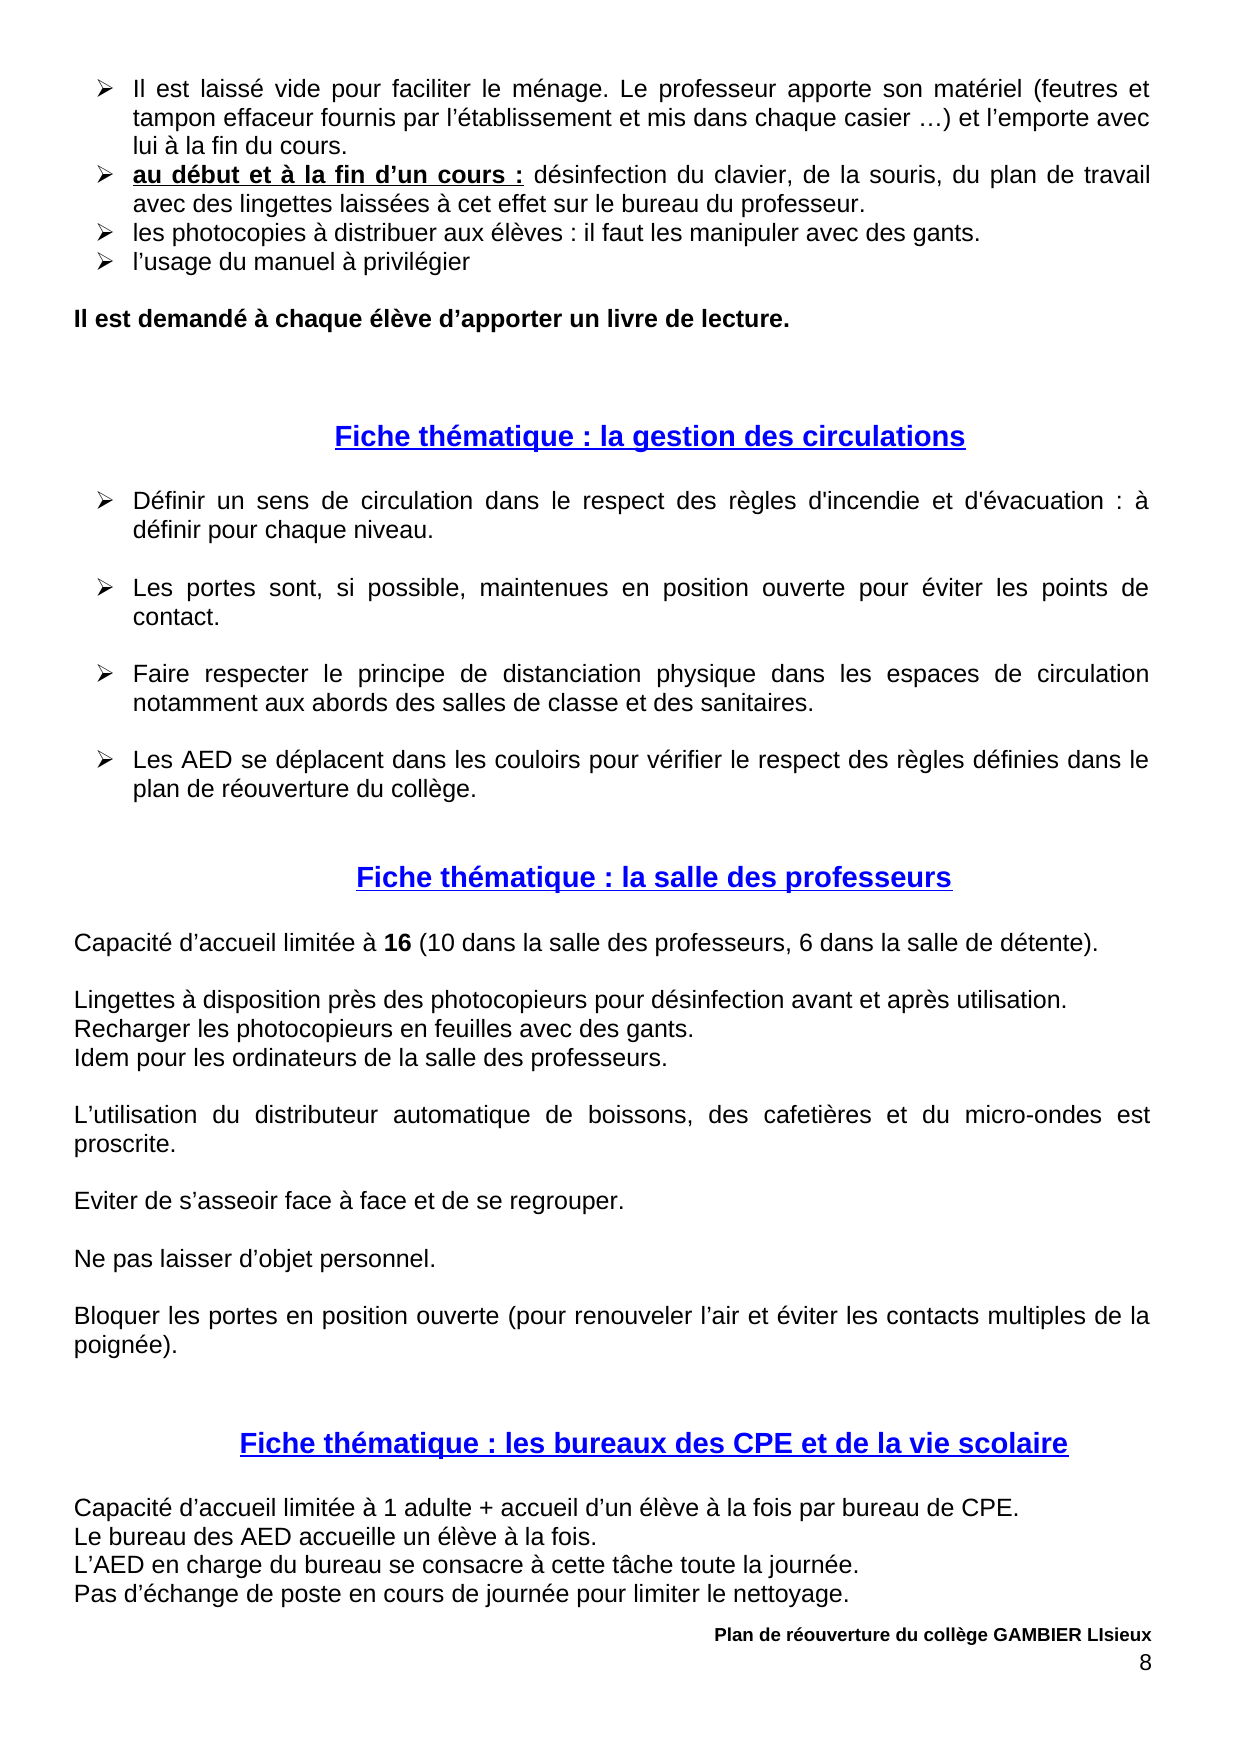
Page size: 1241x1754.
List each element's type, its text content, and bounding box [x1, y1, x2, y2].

list Faire respecter le principe de distanciation physique dans les espaces de circulation notamment aux abords des salles de classe et des sanitaires. [95, 659, 1152, 717]
list les photocopies à distribuer aux élèves : il faut les manipuler avec des gants. [95, 218, 1152, 247]
list Les portes sont, si possible, maintenues en position ouverte pour éviter les points de contact. [95, 573, 1152, 630]
text Il est demandé à chaque élève d’apporter un livre de lecture. [74, 304, 1152, 333]
list l’usage du manuel à privilégier [95, 247, 1152, 275]
text Capacité d’accueil limitée à 1 adulte + accueil d’un élève à la fois par bureau de CPE. [74, 1493, 1152, 1522]
list Il est laissé vide pour faciliter le ménage. Le professeur apporte son matériel (feutres et tampon effaceur fournis par l’établissement et mis dans chaque casier …) et l’emporte avec lui à la fin du cours. [95, 74, 1152, 160]
text Fiche thématique : les bureaux des CPE et de la vie scolaire [149, 1426, 1152, 1459]
text Eviter de s’asseoir face à face et de se regrouper. [74, 1186, 1152, 1215]
text Fiche thématique : la gestion des circulations [149, 419, 1152, 453]
text L’utilisation du distributeur automatique de boissons, des cafetières et du micro-ondes est proscrite. [74, 1100, 1152, 1157]
text Idem pour les ordinateurs de la salle des professeurs. [74, 1042, 1152, 1071]
text Lingettes à disposition près des photocopieurs pour désinfection avant et après utilisation. [74, 985, 1152, 1014]
text Bloquer les portes en position ouverte (pour renouveler l’air et éviter les contacts multiples de la poignée). [74, 1301, 1152, 1359]
text Fiche thématique : la salle des professeurs [149, 860, 1152, 894]
text Pas d’échange de poste en cours de journée pour limiter le nettoyage. [74, 1579, 1152, 1608]
text Recharger les photocopieurs en feuilles avec des gants. [74, 1014, 1152, 1042]
list Définir un sens de circulation dans le respect des règles d'incendie et d'évacuation : à définir pour chaque niveau. [95, 486, 1152, 544]
text Le bureau des AED accueille un élève à la fois. [74, 1522, 1152, 1550]
list Les AED se déplacent dans les couloirs pour vérifier le respect des règles définies dans le plan de réouverture du collège. [95, 745, 1152, 803]
text L’AED en charge du bureau se consacre à cette tâche toute la journée. [74, 1550, 1152, 1579]
list au début et à la fin d’un cours : désinfection du clavier, de la souris, du plan de travail avec des lingettes laissées à cet effet sur le bureau du professeur. [95, 160, 1152, 218]
text Ne pas laisser d’objet personnel. [74, 1244, 1152, 1272]
text Capacité d’accueil limitée à 16 (10 dans la salle des professeurs, 6 dans la salle de détente). [74, 927, 1152, 956]
